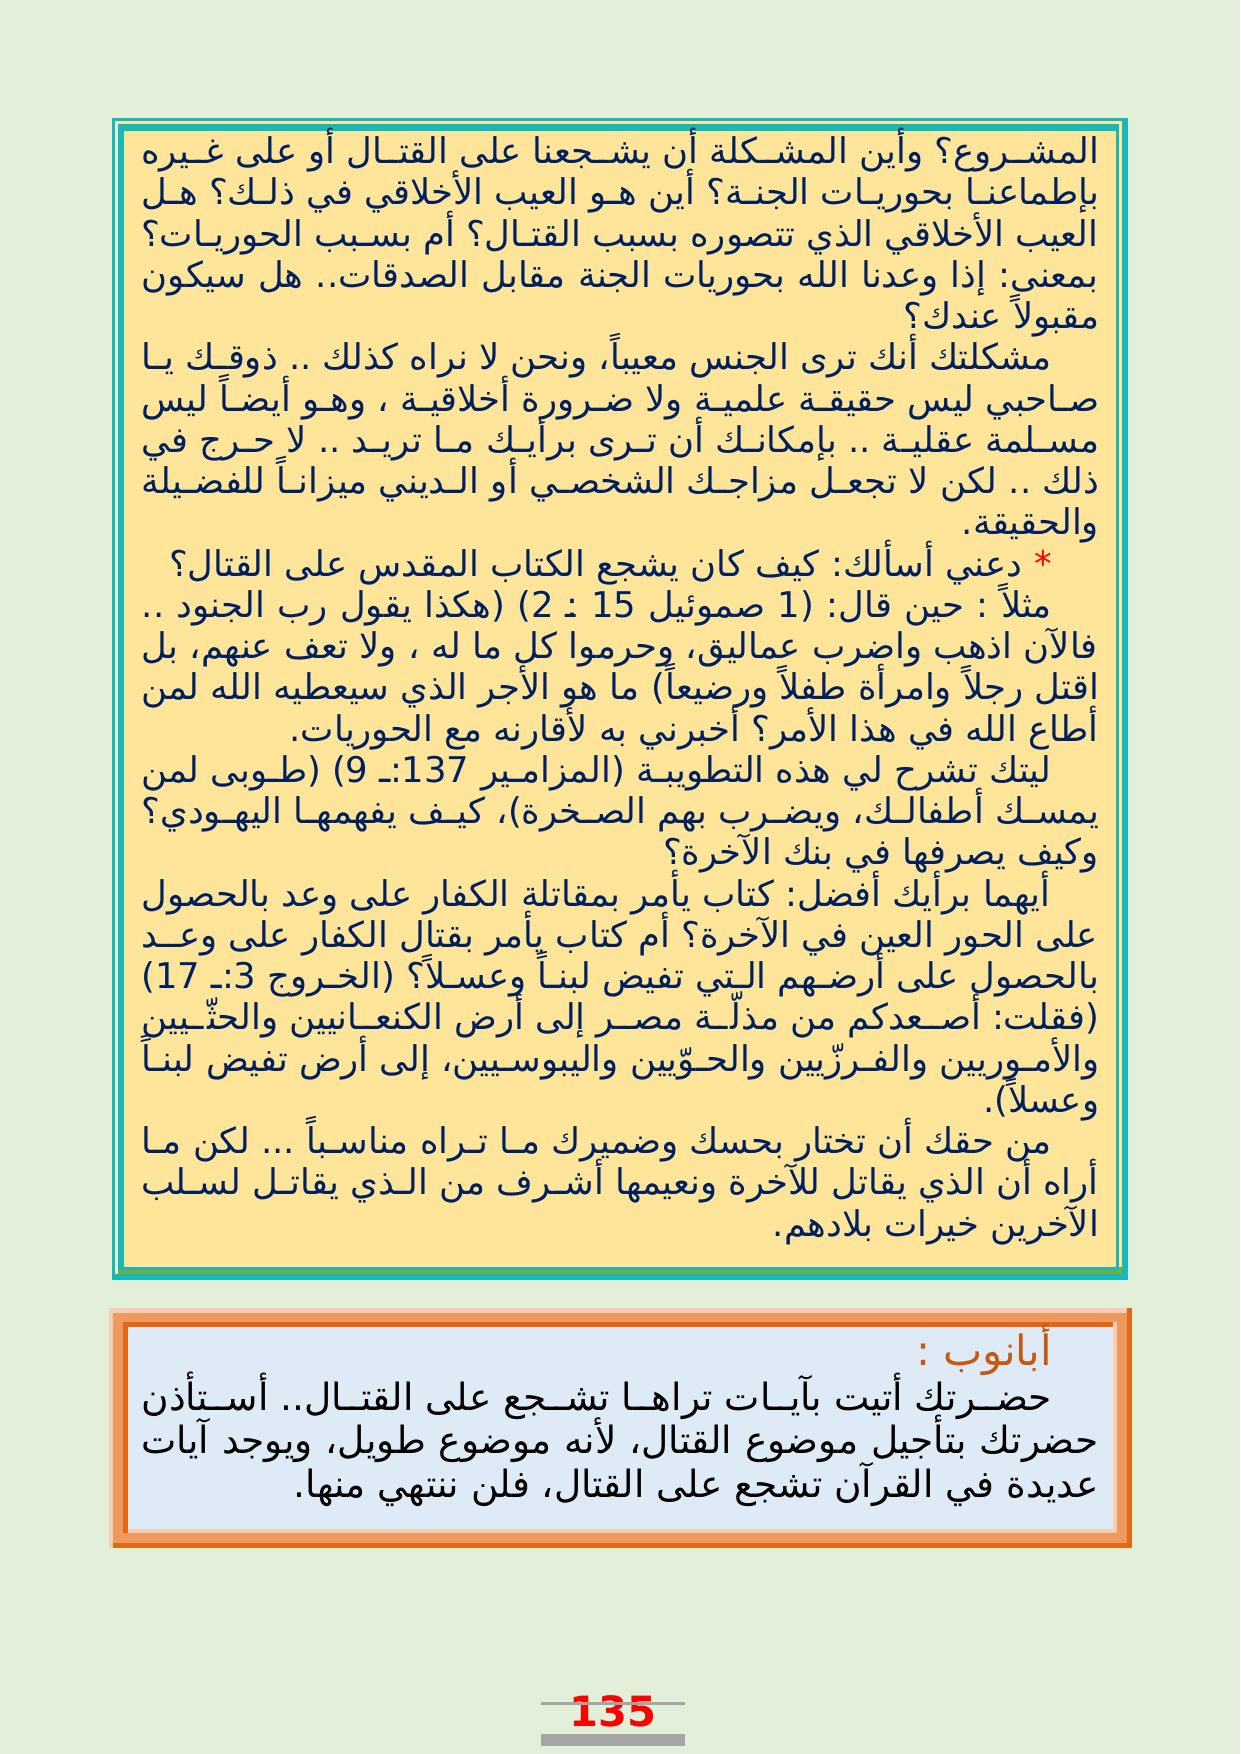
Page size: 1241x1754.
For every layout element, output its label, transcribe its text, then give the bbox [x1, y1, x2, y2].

table_header أبانوب : حضرتك أتيت بآيات تراها تشجع على القتال.. أستأذن حضرتك بتأجيل موضوع القتال، لأنه موضوع طويل، ويوجد آيات عديدة في القرآن تشجع على القتال، فلن ننتهي منها. [128, 1327, 1113, 1529]
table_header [118, 121, 1122, 1267]
